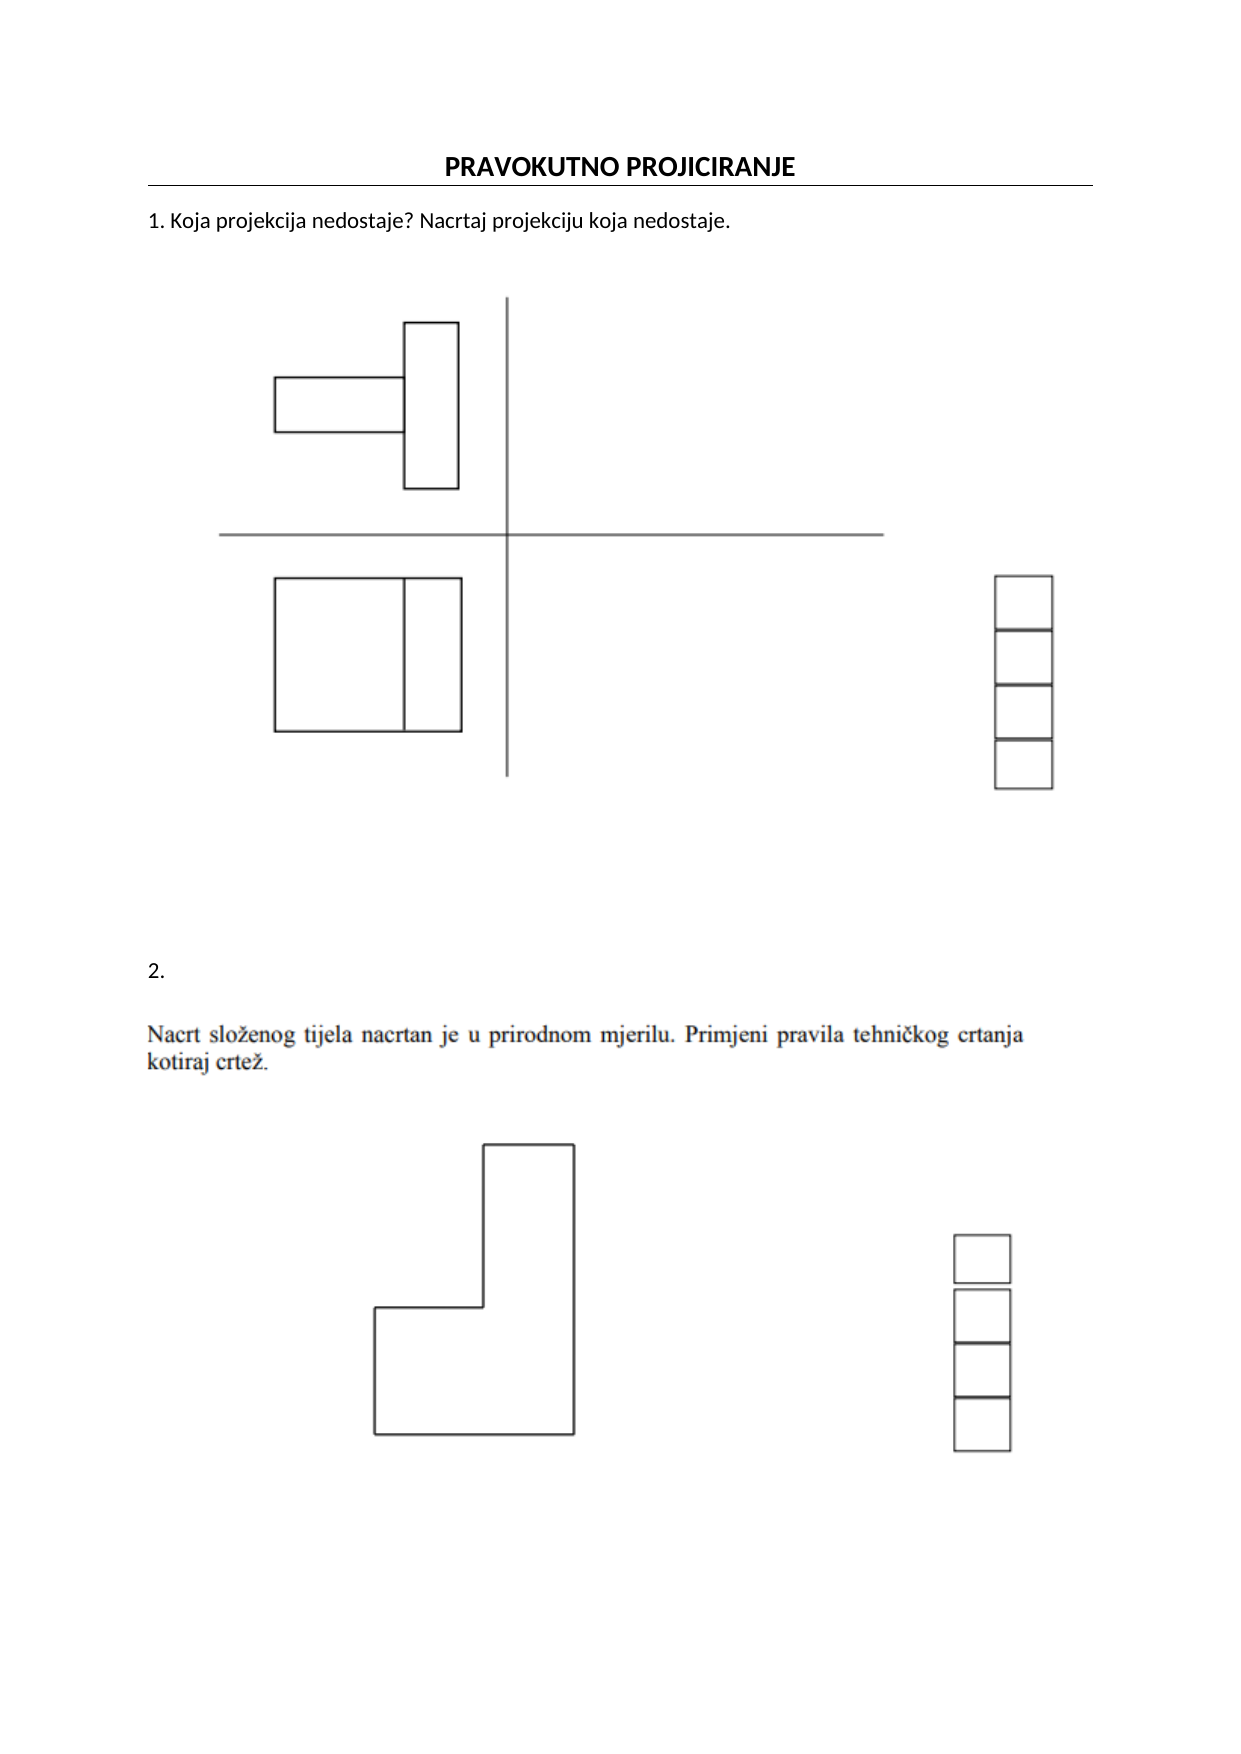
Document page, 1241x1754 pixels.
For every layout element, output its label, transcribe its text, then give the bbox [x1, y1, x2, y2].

picture [147, 252, 1093, 844]
text 2. [148, 956, 1093, 984]
text 1. Koja projekcija nedostaje? Nacrtaj projekciju koja nedostaje. [148, 206, 1093, 234]
text PRAVOKUTNO PROJICIRANJE [148, 148, 1093, 185]
picture [147, 1003, 1082, 1500]
